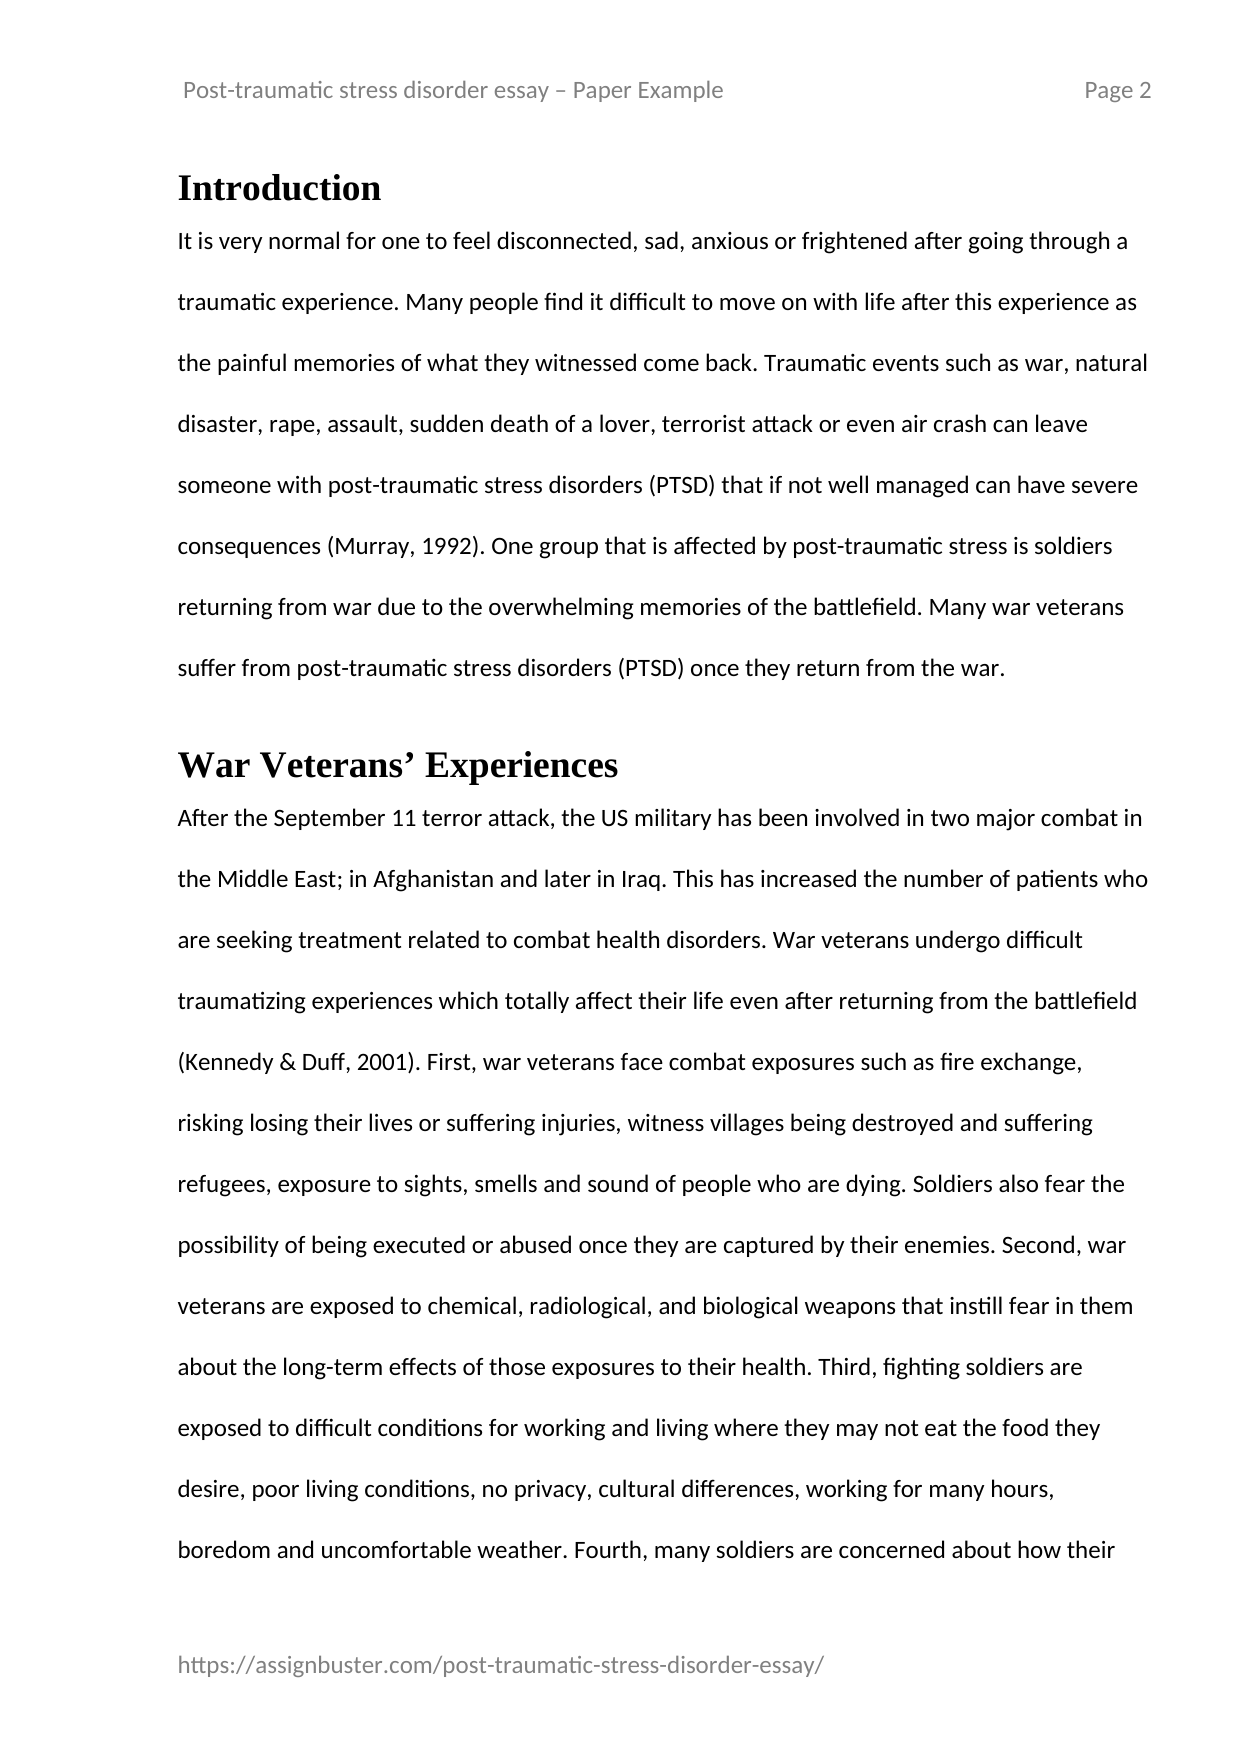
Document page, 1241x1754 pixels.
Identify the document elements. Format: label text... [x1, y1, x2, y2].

text It is very normal for one to feel disconnected, sad, anxious or frightened after going through a traumatic experience. Many people find it difficult to move on with life after this experience as the painful memories of what they witnessed come back. Traumatic events such as war, natural disaster, rape, assault, sudden death of a lover, terrorist attack or even air crash can leave someone with post-traumatic stress disorders (PTSD) that if not well managed can have severe consequences (Murray, 1992). One group that is affected by post-traumatic stress is soldiers returning from war due to the overwhelming memories of the battlefield. Many war veterans suffer from post-traumatic stress disorders (PTSD) once they return from the war. [177, 225, 1152, 683]
subtitle Introduction [177, 166, 1152, 209]
subtitle War Veterans’ Experiences [177, 743, 1152, 786]
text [177, 802, 1152, 1565]
